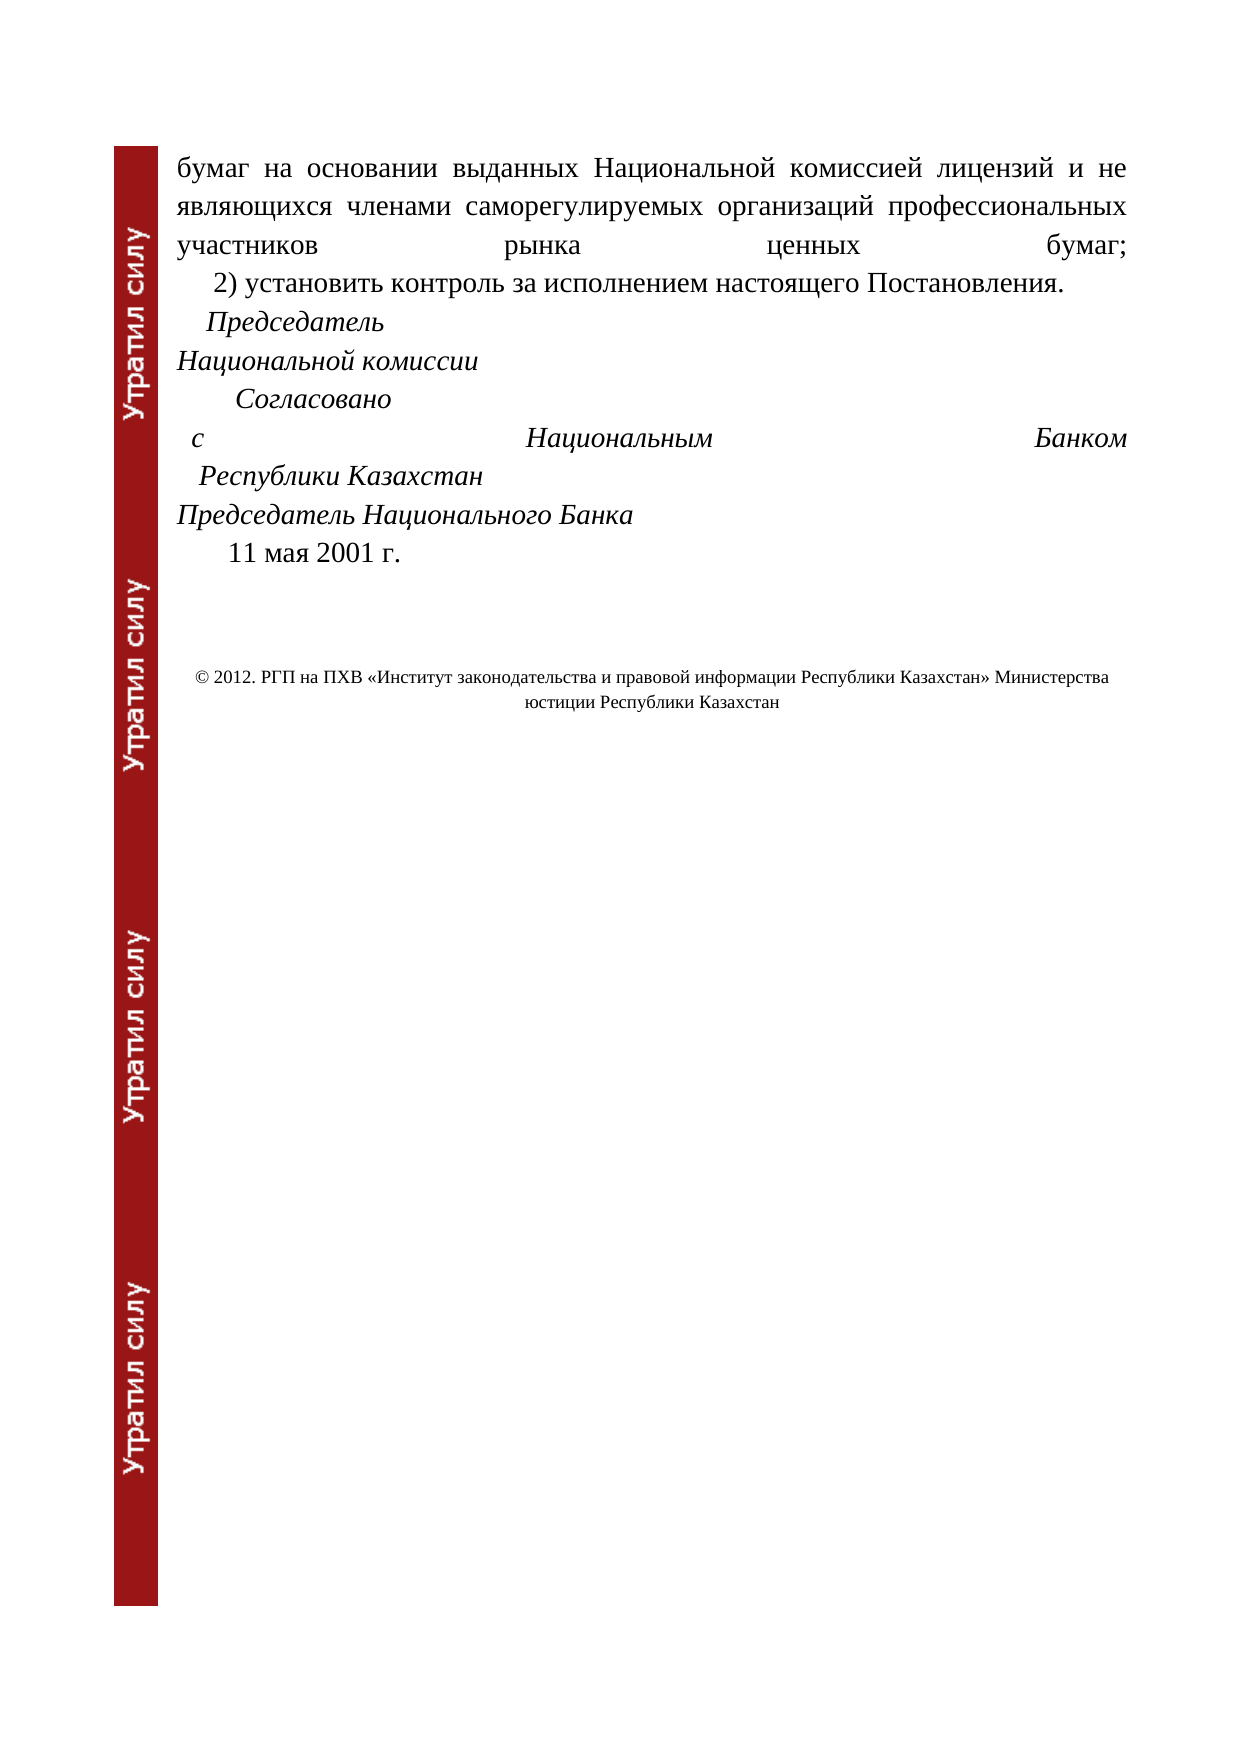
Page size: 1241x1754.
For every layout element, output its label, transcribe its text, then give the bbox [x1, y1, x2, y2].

picture [114, 299, 158, 304]
text Председатель Национальной комиссии [112, 304, 1128, 376]
text Согласовано с Национальным Банком Республики Казахстан [112, 381, 1128, 492]
picture [114, 530, 158, 535]
text © 2012. РГП на ПХВ «Институт законодательства и правовой информации Республики Казахстан» Министерства юстиции Республики Казахстан [112, 666, 1128, 712]
text 11 мая 2001 г. [112, 535, 1128, 569]
picture [114, 146, 158, 150]
picture [114, 376, 158, 381]
picture [114, 492, 158, 497]
text Председатель Национального Банка [112, 497, 1128, 530]
picture [114, 569, 158, 666]
picture [114, 712, 158, 1606]
